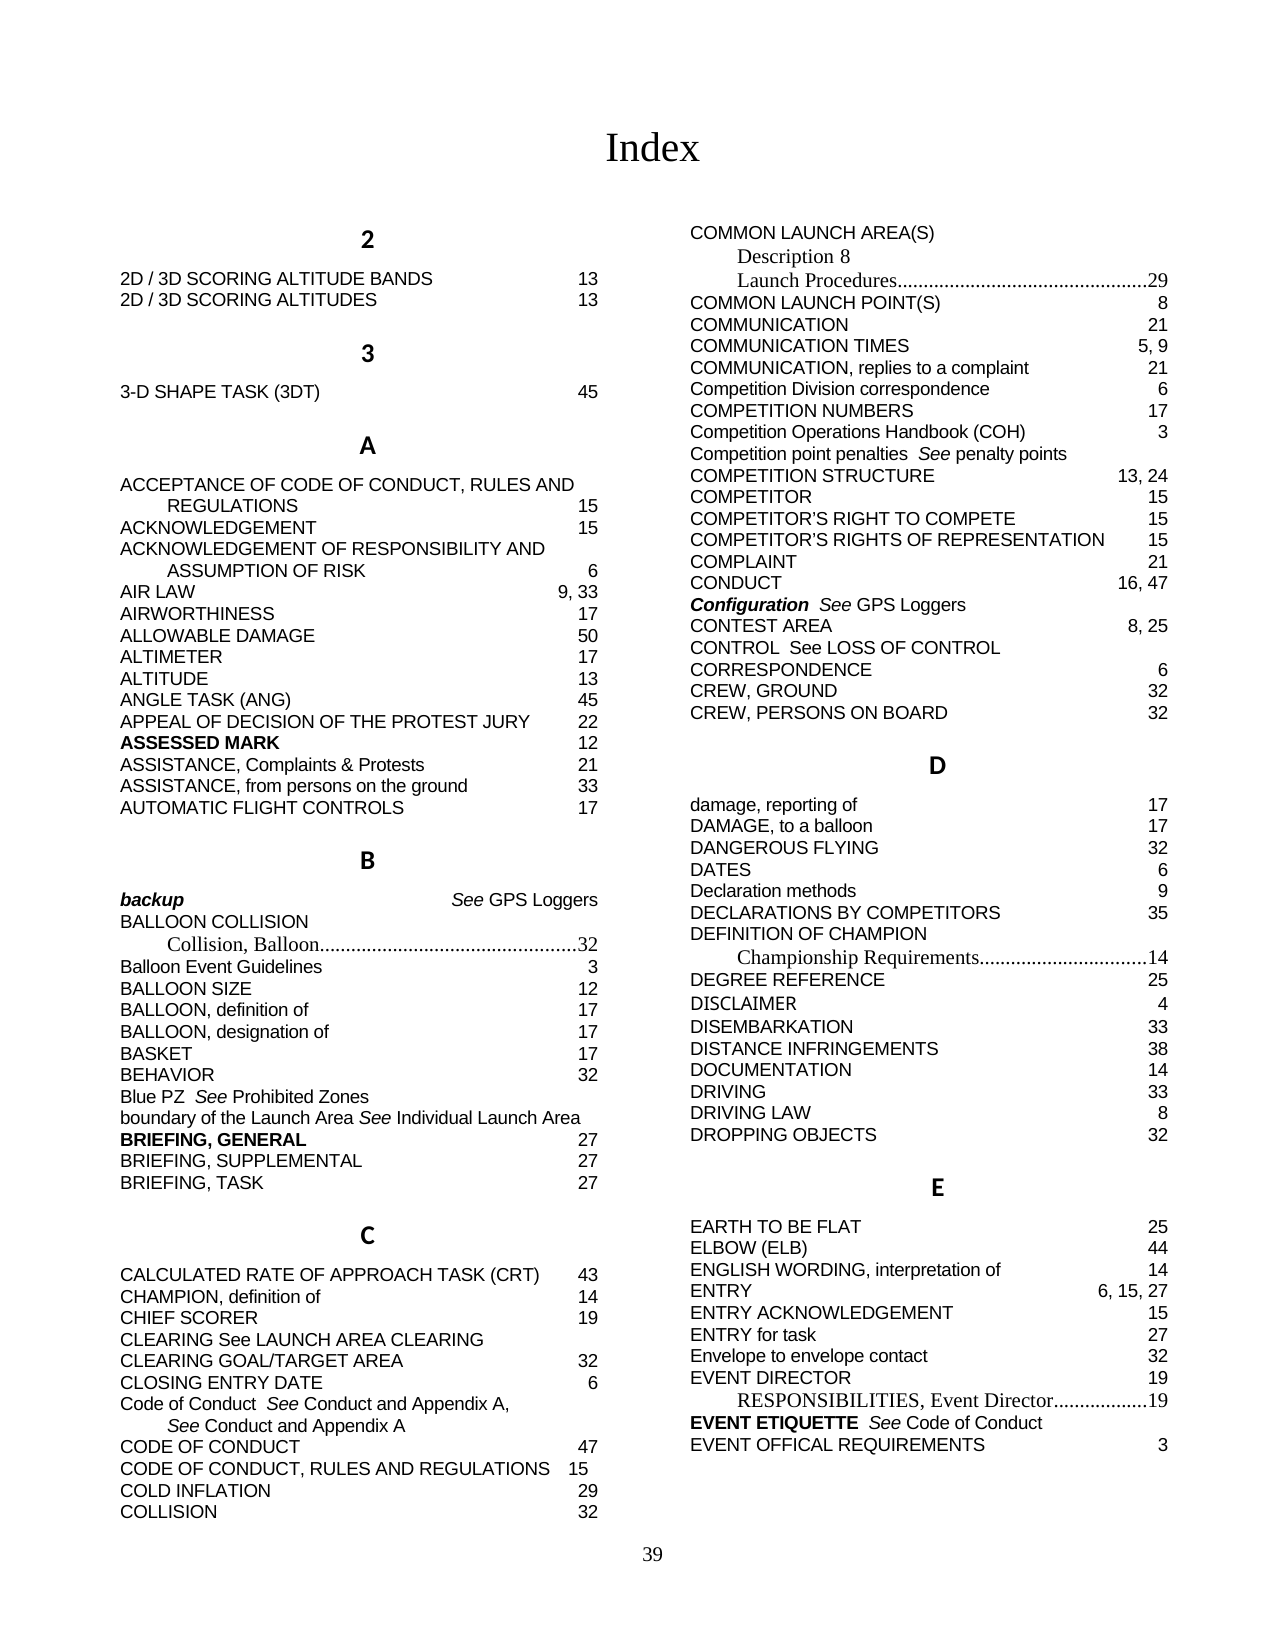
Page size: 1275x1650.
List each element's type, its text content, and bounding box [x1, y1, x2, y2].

text Description 8 [737, 244, 1168, 268]
text COMPLAINT 21 [690, 551, 1221, 572]
text ENGLISH WORDING, interpretation of 14 [690, 1259, 1221, 1280]
text CODE OF CONDUCT 47 [120, 1436, 651, 1458]
text CREW, GROUND 32 [690, 680, 1221, 702]
text BEHAVIOR 32 [120, 1064, 651, 1086]
text damage, reporting of 17 [690, 794, 1221, 815]
text DROPPING OBJECTS 32 [690, 1123, 1221, 1145]
text BALLOON, designation of 17 [120, 1021, 651, 1042]
text CALCULATED RATE OF APPROACH TASK (CRT) 43 [120, 1264, 651, 1285]
text Collision, Balloon 32 [167, 932, 598, 956]
text COMPETITOR’S RIGHTS OF REPRESENTATION 15 [690, 529, 1221, 551]
text COMMON LAUNCH POINT(S) 8 [690, 292, 1221, 313]
text ASSESSED MARK 12 [120, 732, 651, 754]
text COMMUNICATION, replies to a complaint 21 [690, 357, 1221, 378]
text BALLOON, definition of 17 [120, 999, 651, 1021]
text Index [120, 123, 1185, 171]
text DECLARATIONS BY COMPETITORS 35 [690, 901, 1221, 923]
text ALLOWABLE DAMAGE 50 [120, 624, 651, 646]
text CONTEST AREA 8, 25 [690, 615, 1221, 637]
text Envelope to envelope contact 32 [690, 1345, 1221, 1367]
text Code of Conduct See Conduct and Appendix A, See Conduct and Appendix A [120, 1393, 651, 1436]
text CLEARING GOAL/TARGET AREA 32 [120, 1350, 651, 1372]
text BRIEFING, SUPPLEMENTAL 27 [120, 1150, 651, 1172]
text Launch Procedures 29 [737, 268, 1168, 292]
subtitle C [120, 1218, 615, 1251]
text ANGLE TASK (ANG) 45 [120, 689, 651, 711]
text COMPETITION STRUCTURE 13, 24 [690, 464, 1221, 486]
text COMMUNICATION 21 [690, 313, 1221, 335]
text DOCUMENTATION 14 [690, 1059, 1221, 1080]
text CLOSING ENTRY DATE 6 [120, 1372, 651, 1393]
text COMPETITOR’S RIGHT TO COMPETE 15 [690, 507, 1221, 529]
text COMPETITOR 15 [690, 486, 1221, 507]
text BRIEFING, GENERAL 27 [120, 1129, 651, 1150]
subtitle D [690, 748, 1185, 781]
text ASSISTANCE, Complaints & Protests 21 [120, 754, 651, 775]
text DRIVING LAW 8 [690, 1102, 1221, 1123]
text CLEARING See LAUNCH AREA CLEARING [120, 1328, 651, 1350]
text 3-D SHAPE TASK (3DT) 45 [120, 381, 651, 403]
text CHIEF SCORER 19 [120, 1307, 651, 1328]
text CODE OF CONDUCT, RULES AND REGULATIONS 15 [120, 1458, 651, 1479]
text ENTRY ACKNOWLEDGEMENT 15 [690, 1302, 1221, 1323]
text COLD INFLATION 29 [120, 1479, 651, 1501]
text ENTRY for task 27 [690, 1323, 1221, 1345]
text DISEMBARKATION 33 [690, 1016, 1221, 1037]
text DAMAGE, to a balloon 17 [690, 815, 1221, 837]
text CONDUCT 16, 47 [690, 572, 1221, 594]
text BALLOON COLLISION [120, 911, 651, 932]
text EVENT ETIQUETTE See Code of Conduct [690, 1412, 1221, 1434]
text Competition Division correspondence 6 [690, 378, 1221, 400]
text ACCEPTANCE OF CODE OF CONDUCT, RULES AND REGULATIONS 15 [120, 473, 651, 517]
text 2D / 3D SCORING ALTITUDE BANDS 13 [120, 268, 651, 289]
text Championship Requirements 14 [737, 944, 1168, 969]
text COMMUNICATION TIMES 5, 9 [690, 335, 1221, 357]
text ACKNOWLEDGEMENT OF RESPONSIBILITY AND ASSUMPTION OF RISK 6 [120, 538, 651, 581]
subtitle A [120, 428, 615, 461]
text backup See GPS Loggers [120, 889, 651, 911]
text CORRESPONDENCE 6 [690, 658, 1221, 680]
text CREW, PERSONS ON BOARD 32 [690, 702, 1221, 723]
text BASKET 17 [120, 1042, 651, 1064]
text 2D / 3D SCORING ALTITUDES 13 [120, 289, 651, 311]
text COMPETITION NUMBERS 17 [690, 400, 1221, 421]
text ELBOW (ELB) 44 [690, 1237, 1221, 1259]
text DATES 6 [690, 858, 1221, 880]
text Balloon Event Guidelines 3 [120, 956, 651, 978]
subtitle 3 [120, 336, 615, 369]
text ALTITUDE 13 [120, 667, 651, 689]
text EARTH TO BE FLAT 25 [690, 1216, 1221, 1237]
text DISCLAIMER 4 [690, 990, 1221, 1016]
text CONTROL See LOSS OF CONTROL [690, 637, 1221, 658]
text ACKNOWLEDGEMENT 15 [120, 517, 651, 538]
text AIRWORTHINESS 17 [120, 603, 651, 624]
subtitle B [120, 843, 615, 876]
text BALLOON SIZE 12 [120, 978, 651, 999]
text BRIEFING, TASK 27 [120, 1172, 651, 1193]
text CHAMPION, definition of 14 [120, 1285, 651, 1307]
text AIR LAW 9, 33 [120, 581, 651, 603]
text DRIVING 33 [690, 1080, 1221, 1102]
text ALTIMETER 17 [120, 646, 651, 667]
text Configuration See GPS Loggers [690, 594, 1221, 615]
subtitle 2 [120, 222, 615, 255]
text RESPONSIBILITIES, Event Director 19 [737, 1388, 1168, 1412]
text AUTOMATIC FLIGHT CONTROLS 17 [120, 797, 651, 818]
text ENTRY 6, 15, 27 [690, 1280, 1221, 1302]
text Competition point penalties See penalty points [690, 443, 1221, 464]
subtitle E [690, 1170, 1185, 1203]
text boundary of the Launch Area See Individual Launch Area [120, 1107, 651, 1129]
text EVENT DIRECTOR 19 [690, 1367, 1221, 1388]
text DEFINITION OF CHAMPION [690, 923, 1221, 944]
text APPEAL OF DECISION OF THE PROTEST JURY 22 [120, 711, 651, 732]
text COMMON LAUNCH AREA(S) [690, 222, 1221, 244]
text DEGREE REFERENCE 25 [690, 969, 1221, 990]
text ASSISTANCE, from persons on the ground 33 [120, 775, 651, 797]
text Blue PZ See Prohibited Zones [120, 1086, 651, 1107]
text Declaration methods 9 [690, 880, 1221, 901]
text Competition Operations Handbook (COH) 3 [690, 421, 1221, 443]
text DISTANCE INFRINGEMENTS 38 [690, 1037, 1221, 1059]
text EVENT OFFICAL REQUIREMENTS 3 [690, 1434, 1221, 1455]
text COLLISION 32 [120, 1501, 651, 1523]
text DANGEROUS FLYING 32 [690, 837, 1221, 858]
